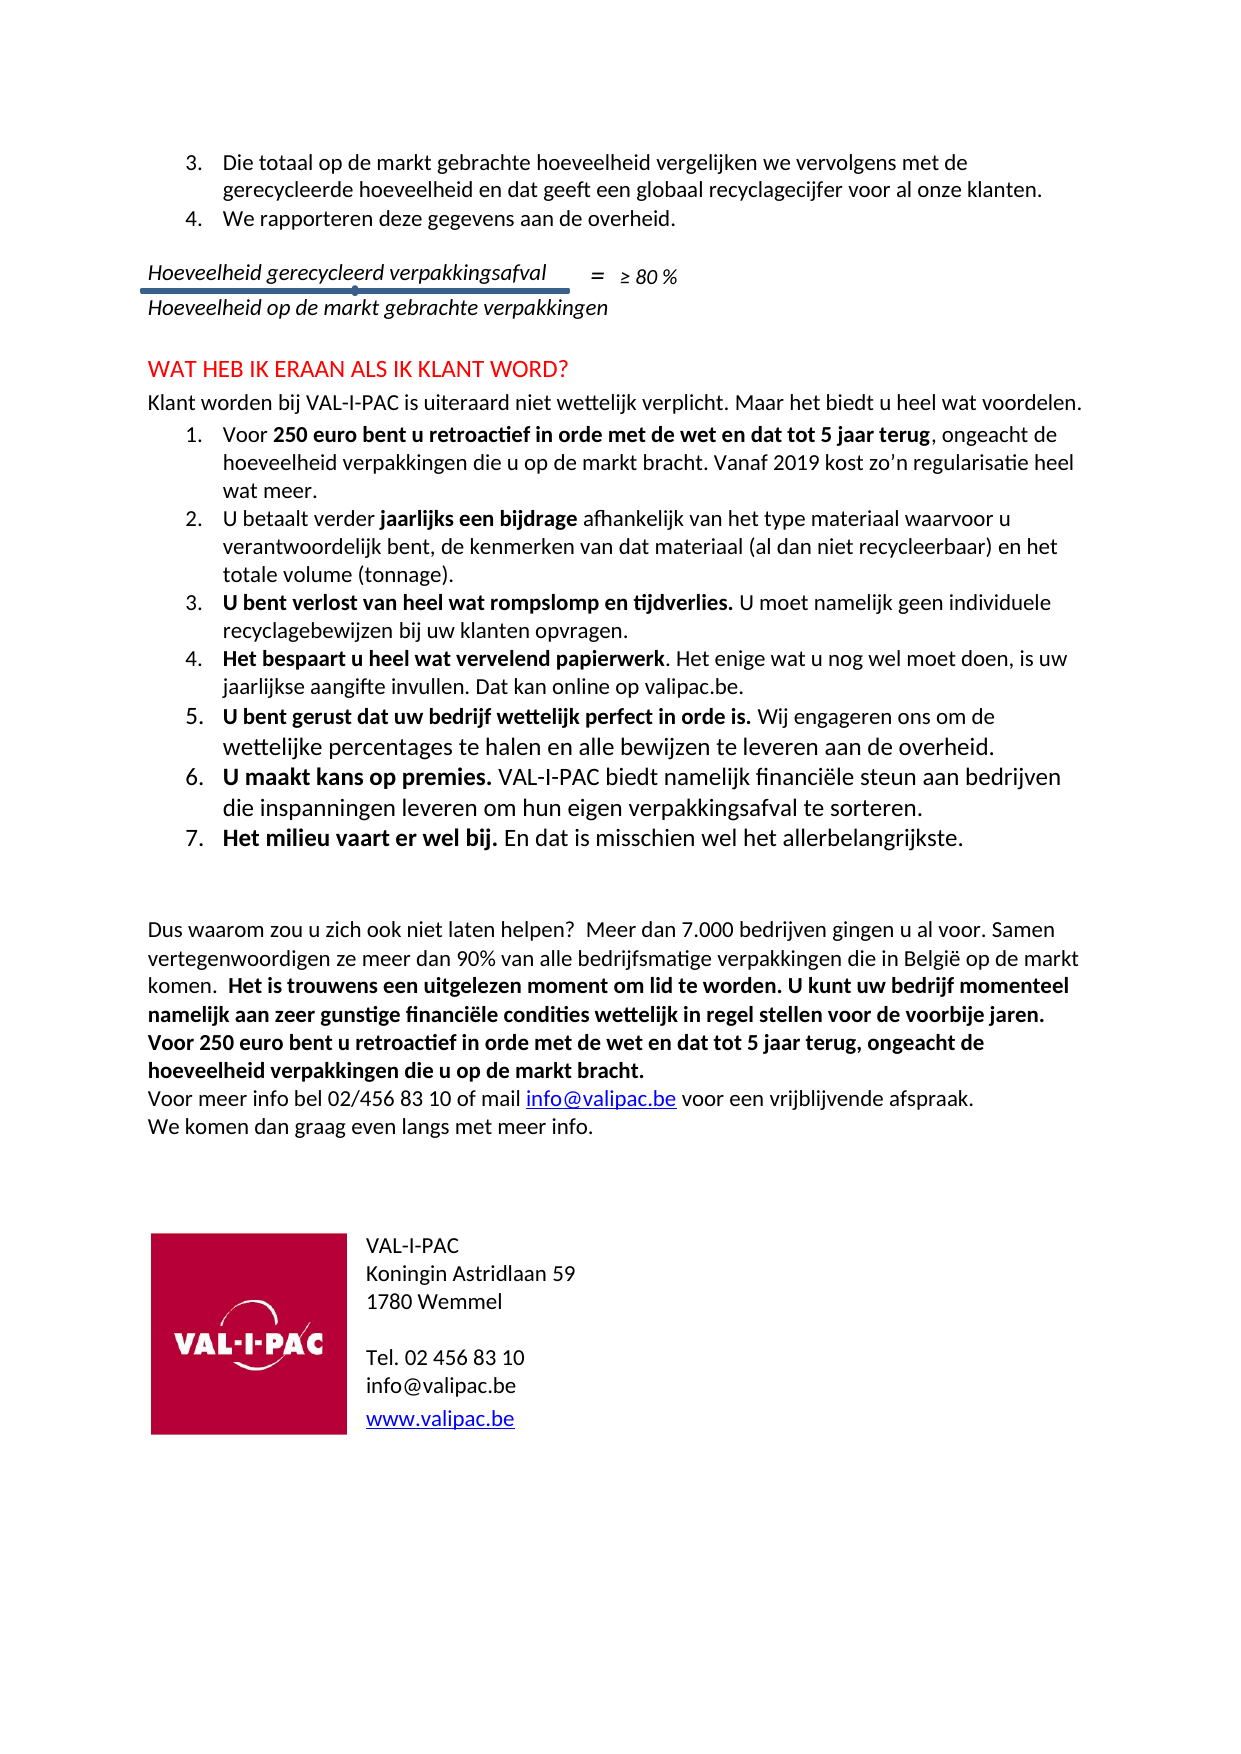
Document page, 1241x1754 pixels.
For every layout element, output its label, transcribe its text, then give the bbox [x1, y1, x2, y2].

text Tel. 02 456 83 10 [347, 1343, 1093, 1371]
text Koningin Astridlaan 59 [347, 1259, 1093, 1287]
text Voor meer info bel 02/456 83 10 of mail info@valipac.be voor een vrijblijvende afspraak. [148, 1084, 1093, 1112]
list We rapporteren deze gegevens aan de overheid. [185, 204, 1093, 232]
list Die totaal op de markt gebrachte hoeveelheid vergelijken we vervolgens met de gerecycleerde hoeveelheid en dat geeft een globaal recyclagecijfer voor al onze klanten. [185, 148, 1093, 204]
text We komen dan graag even langs met meer info. [148, 1112, 1093, 1140]
text 1780 Wemmel [347, 1287, 1093, 1315]
picture [150, 1233, 347, 1433]
list U bent verlost van heel wat rompslomp en tijdverlies. U moet namelijk geen individuele recyclagebewijzen bij uw klanten opvragen. [185, 588, 1093, 644]
text VAL-I-PAC [148, 1231, 1093, 1259]
list Voor 250 euro bent u retroactief in orde met de wet en dat tot 5 jaar terug, ongeacht de hoeveelheid verpakkingen die u op de markt bracht. Vanaf 2019 kost zo’n regularisatie heel wat meer. [185, 420, 1093, 504]
text Dus waarom zou u zich ook niet laten helpen? Meer dan 7.000 bedrijven gingen u al voor. Samen vertegenwoordigen ze meer dan 90% van alle bedrijfsmatige verpakkingen die in België op de markt komen. Het is trouwens een uitgelezen moment om lid te worden. U kunt uw bedrijf momenteel namelijk aan zeer gunstige financiële condities wettelijk in regel stellen voor de voorbije jaren. Voor 250 euro bent u retroactief in orde met de wet en dat tot 5 jaar terug, ongeacht de hoeveelheid verpakkingen die u op de markt bracht. [148, 916, 1093, 1084]
list Het milieu vaart er wel bij. En dat is misschien wel het allerbelangrijkste. [185, 822, 1093, 853]
text Klant worden bij VAL-I-PAC is uiteraard niet wettelijk verplicht. Maar het biedt u heel wat voordelen. [148, 388, 1093, 416]
list U maakt kans op premies. VAL-I-PAC biedt namelijk financiële steun aan bedrijven die inspanningen leveren om hun eigen verpakkingsafval te sorteren. [185, 761, 1093, 822]
text Hoeveelheid gerecycleerd verpakkingsafval = ≥ 80 % [148, 232, 1093, 293]
text Hoeveelheid op de markt gebrachte verpakkingen [148, 293, 1093, 321]
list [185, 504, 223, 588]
list Het bespaart u heel wat vervelend papierwerk. Het enige wat u nog wel moet doen, is uw jaarlijkse aangifte invullen. Dat kan online op valipac.be. [185, 644, 1093, 700]
list U bent gerust dat uw bedrijf wettelijk perfect in orde is. Wij engageren ons om de wettelijke percentages te halen en alle bewijzen te leveren aan de overheid. [185, 700, 1093, 761]
list U betaalt verder jaarlijks een bijdrage afhankelijk van het type materiaal waarvoor u verantwoordelijk bent, de kenmerken van dat materiaal (al dan niet recycleerbaar) en het totale volume (tonnage). [454, 504, 1093, 588]
text WAT HEB IK ERAAN ALS IK KLANT WORD? [148, 353, 1093, 383]
text info@valipac.be www.valipac.be [347, 1371, 1093, 1432]
